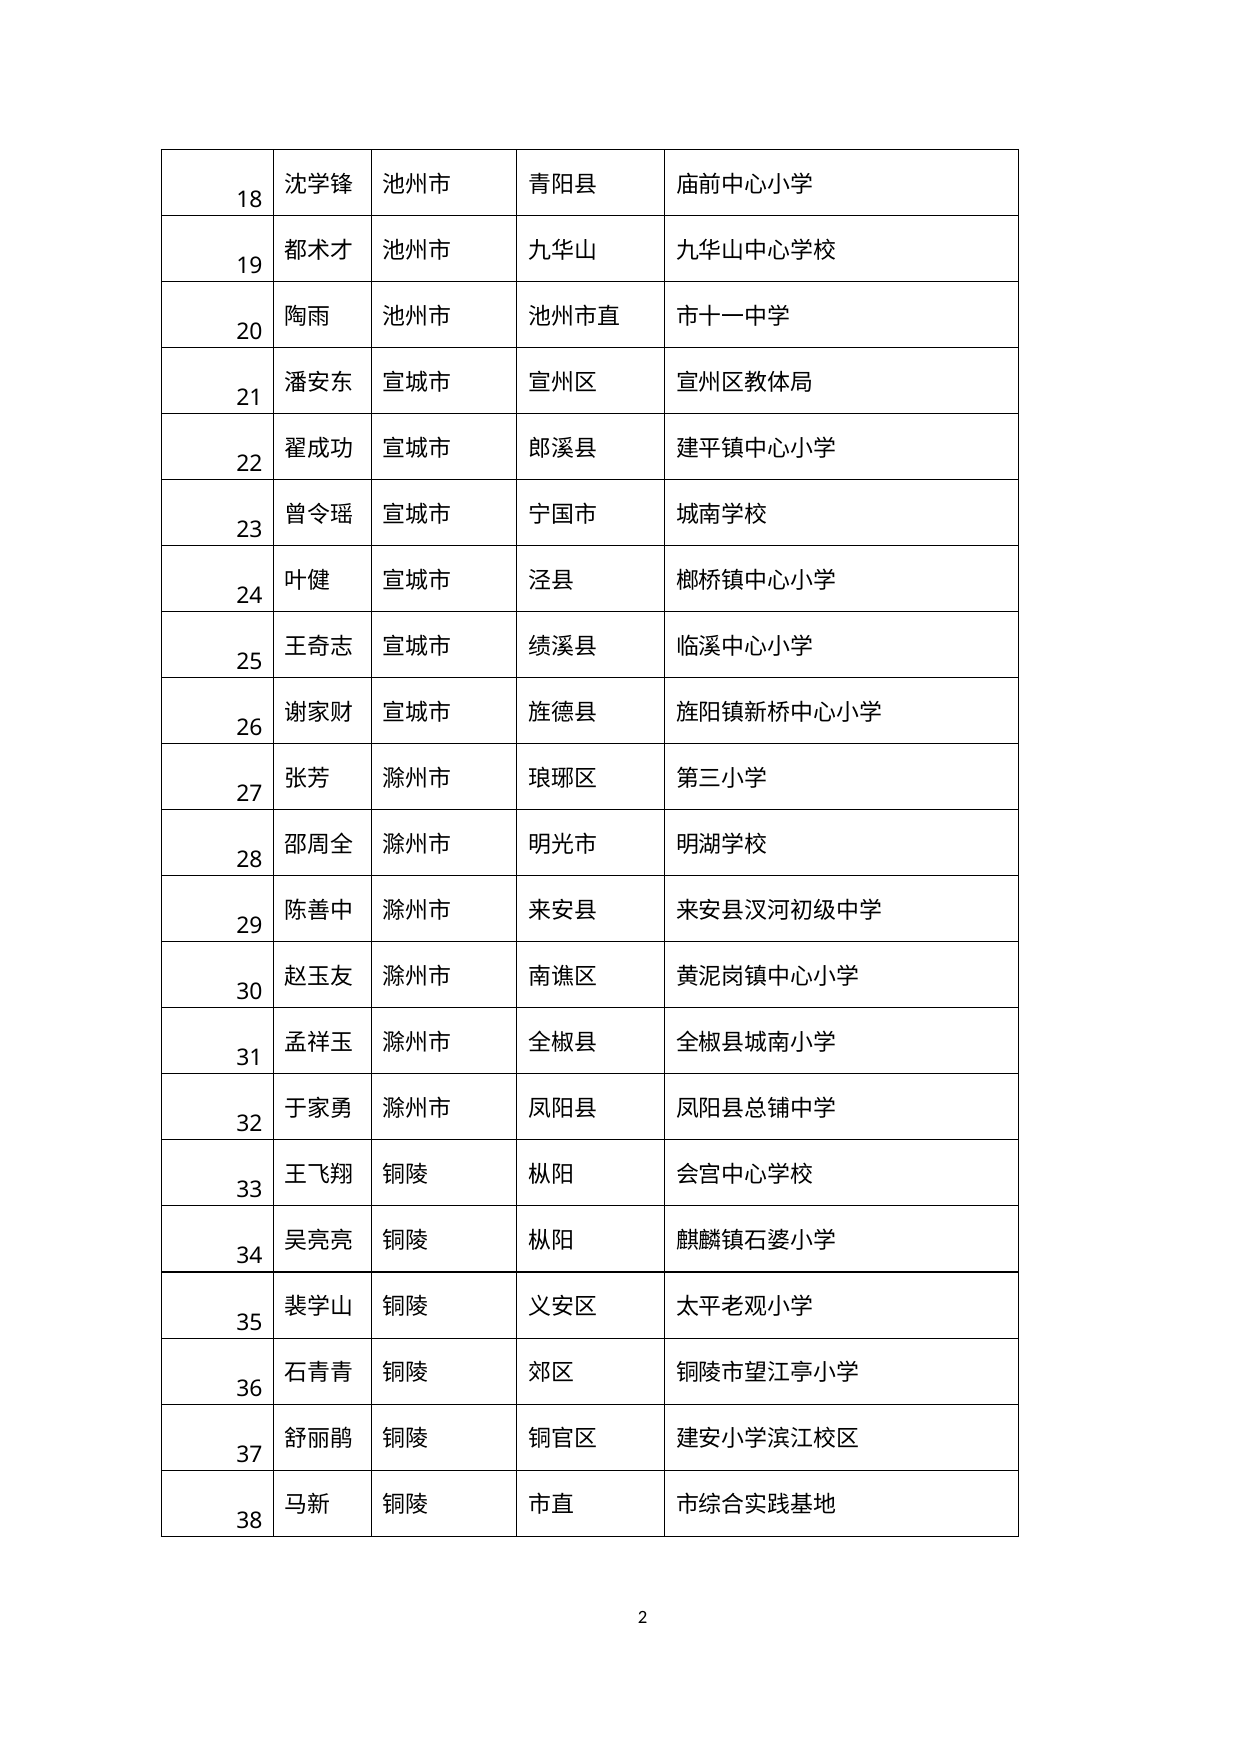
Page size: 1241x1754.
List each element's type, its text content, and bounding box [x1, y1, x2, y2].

table_cell 全椒县 [517, 1008, 664, 1073]
table_cell 宣州区 [517, 348, 664, 413]
table_cell 滁州市 [372, 1008, 516, 1073]
table_cell 宣城市 [372, 480, 516, 545]
table_cell 22 [162, 414, 273, 479]
table_cell 王奇志 [274, 612, 371, 677]
table_cell 铜陵 [372, 1273, 516, 1337]
table_cell 宁国市 [517, 480, 664, 545]
table_cell 25 [162, 612, 273, 677]
table_cell 26 [162, 678, 273, 743]
table_cell 翟成功 [274, 414, 371, 479]
table_cell 宣城市 [372, 546, 516, 611]
table_cell 庙前中心小学 [665, 150, 1018, 215]
table_cell 宣城市 [372, 414, 516, 479]
table_cell 铜官区 [517, 1405, 664, 1469]
table_cell 舒丽鹃 [274, 1405, 371, 1469]
table_cell 凤阳县 [517, 1074, 664, 1139]
table_cell 南谯区 [517, 942, 664, 1007]
table_cell 榔桥镇中心小学 [665, 546, 1018, 611]
table_cell 枞阳 [517, 1206, 664, 1271]
table_cell 邵周全 [274, 810, 371, 875]
table_cell 琅琊区 [517, 744, 664, 809]
table_cell 于家勇 [274, 1074, 371, 1139]
table_cell 绩溪县 [517, 612, 664, 677]
table_cell 都术才 [274, 216, 371, 281]
table_cell 麒麟镇石婆小学 [665, 1206, 1018, 1271]
table_cell 铜陵 [372, 1339, 516, 1403]
table_cell 宣州区教体局 [665, 348, 1018, 413]
table_cell 凤阳县总铺中学 [665, 1074, 1018, 1139]
table_cell 太平老观小学 [665, 1273, 1018, 1337]
table_cell 池州市 [372, 216, 516, 281]
table_cell 青阳县 [517, 150, 664, 215]
table_cell 枞阳 [517, 1140, 664, 1205]
table_cell 宣城市 [372, 348, 516, 413]
table_cell 滁州市 [372, 1074, 516, 1139]
table_cell 20 [162, 282, 273, 347]
table_cell 陶雨 [274, 282, 371, 347]
table_cell 泾县 [517, 546, 664, 611]
table_cell 石青青 [274, 1339, 371, 1403]
table_cell 王飞翔 [274, 1140, 371, 1205]
table_cell 27 [162, 744, 273, 809]
table_cell 滁州市 [372, 810, 516, 875]
table_cell 黄泥岗镇中心小学 [665, 942, 1018, 1007]
table_cell 32 [162, 1074, 273, 1139]
table_cell 义安区 [517, 1273, 664, 1337]
table_cell 谢家财 [274, 678, 371, 743]
table_cell 37 [162, 1405, 273, 1469]
table_cell 潘安东 [274, 348, 371, 413]
table_cell 池州市 [372, 150, 516, 215]
table_cell 临溪中心小学 [665, 612, 1018, 677]
table_cell 会宫中心学校 [665, 1140, 1018, 1205]
table_cell 市直 [517, 1471, 664, 1536]
table_cell 建安小学滨江校区 [665, 1405, 1018, 1469]
table_cell 21 [162, 348, 273, 413]
table_cell 孟祥玉 [274, 1008, 371, 1073]
table_cell 郊区 [517, 1339, 664, 1403]
table_cell 34 [162, 1206, 273, 1271]
table_cell 九华山中心学校 [665, 216, 1018, 281]
table_cell 24 [162, 546, 273, 611]
table_cell 市综合实践基地 [665, 1471, 1018, 1536]
table_cell 29 [162, 876, 273, 941]
table_cell 第三小学 [665, 744, 1018, 809]
table_cell 旌德县 [517, 678, 664, 743]
table_cell 铜陵 [372, 1405, 516, 1469]
table_cell 滁州市 [372, 744, 516, 809]
table_cell 18 [162, 150, 273, 215]
table_cell 池州市直 [517, 282, 664, 347]
table_cell 铜陵 [372, 1140, 516, 1205]
table_cell 郎溪县 [517, 414, 664, 479]
table_cell 建平镇中心小学 [665, 414, 1018, 479]
table_cell 沈学锋 [274, 150, 371, 215]
table_cell 宣城市 [372, 678, 516, 743]
table_cell 30 [162, 942, 273, 1007]
table_cell 裴学山 [274, 1273, 371, 1337]
table_cell 明光市 [517, 810, 664, 875]
table_cell 全椒县城南小学 [665, 1008, 1018, 1073]
table_cell 铜陵市望江亭小学 [665, 1339, 1018, 1403]
table_cell 池州市 [372, 282, 516, 347]
table_cell 赵玉友 [274, 942, 371, 1007]
table_cell 旌阳镇新桥中心小学 [665, 678, 1018, 743]
table_cell 23 [162, 480, 273, 545]
table_cell 张芳 [274, 744, 371, 809]
table_cell 38 [162, 1471, 273, 1536]
table_cell 33 [162, 1140, 273, 1205]
table_cell 市十一中学 [665, 282, 1018, 347]
table_cell 九华山 [517, 216, 664, 281]
table_cell 19 [162, 216, 273, 281]
table_cell 吴亮亮 [274, 1206, 371, 1271]
table_cell 铜陵 [372, 1206, 516, 1271]
table_cell 35 [162, 1273, 273, 1337]
table_cell 31 [162, 1008, 273, 1073]
table_cell 马新 [274, 1471, 371, 1536]
table_cell 来安县 [517, 876, 664, 941]
table_cell 36 [162, 1339, 273, 1403]
table_cell 陈善中 [274, 876, 371, 941]
table_cell 叶健 [274, 546, 371, 611]
table_cell 28 [162, 810, 273, 875]
table_cell 铜陵 [372, 1471, 516, 1536]
table_cell 宣城市 [372, 612, 516, 677]
table_cell 来安县汊河初级中学 [665, 876, 1018, 941]
table_cell 滁州市 [372, 942, 516, 1007]
table_cell 明湖学校 [665, 810, 1018, 875]
table_cell 曾令瑶 [274, 480, 371, 545]
table_cell 滁州市 [372, 876, 516, 941]
table_cell 城南学校 [665, 480, 1018, 545]
